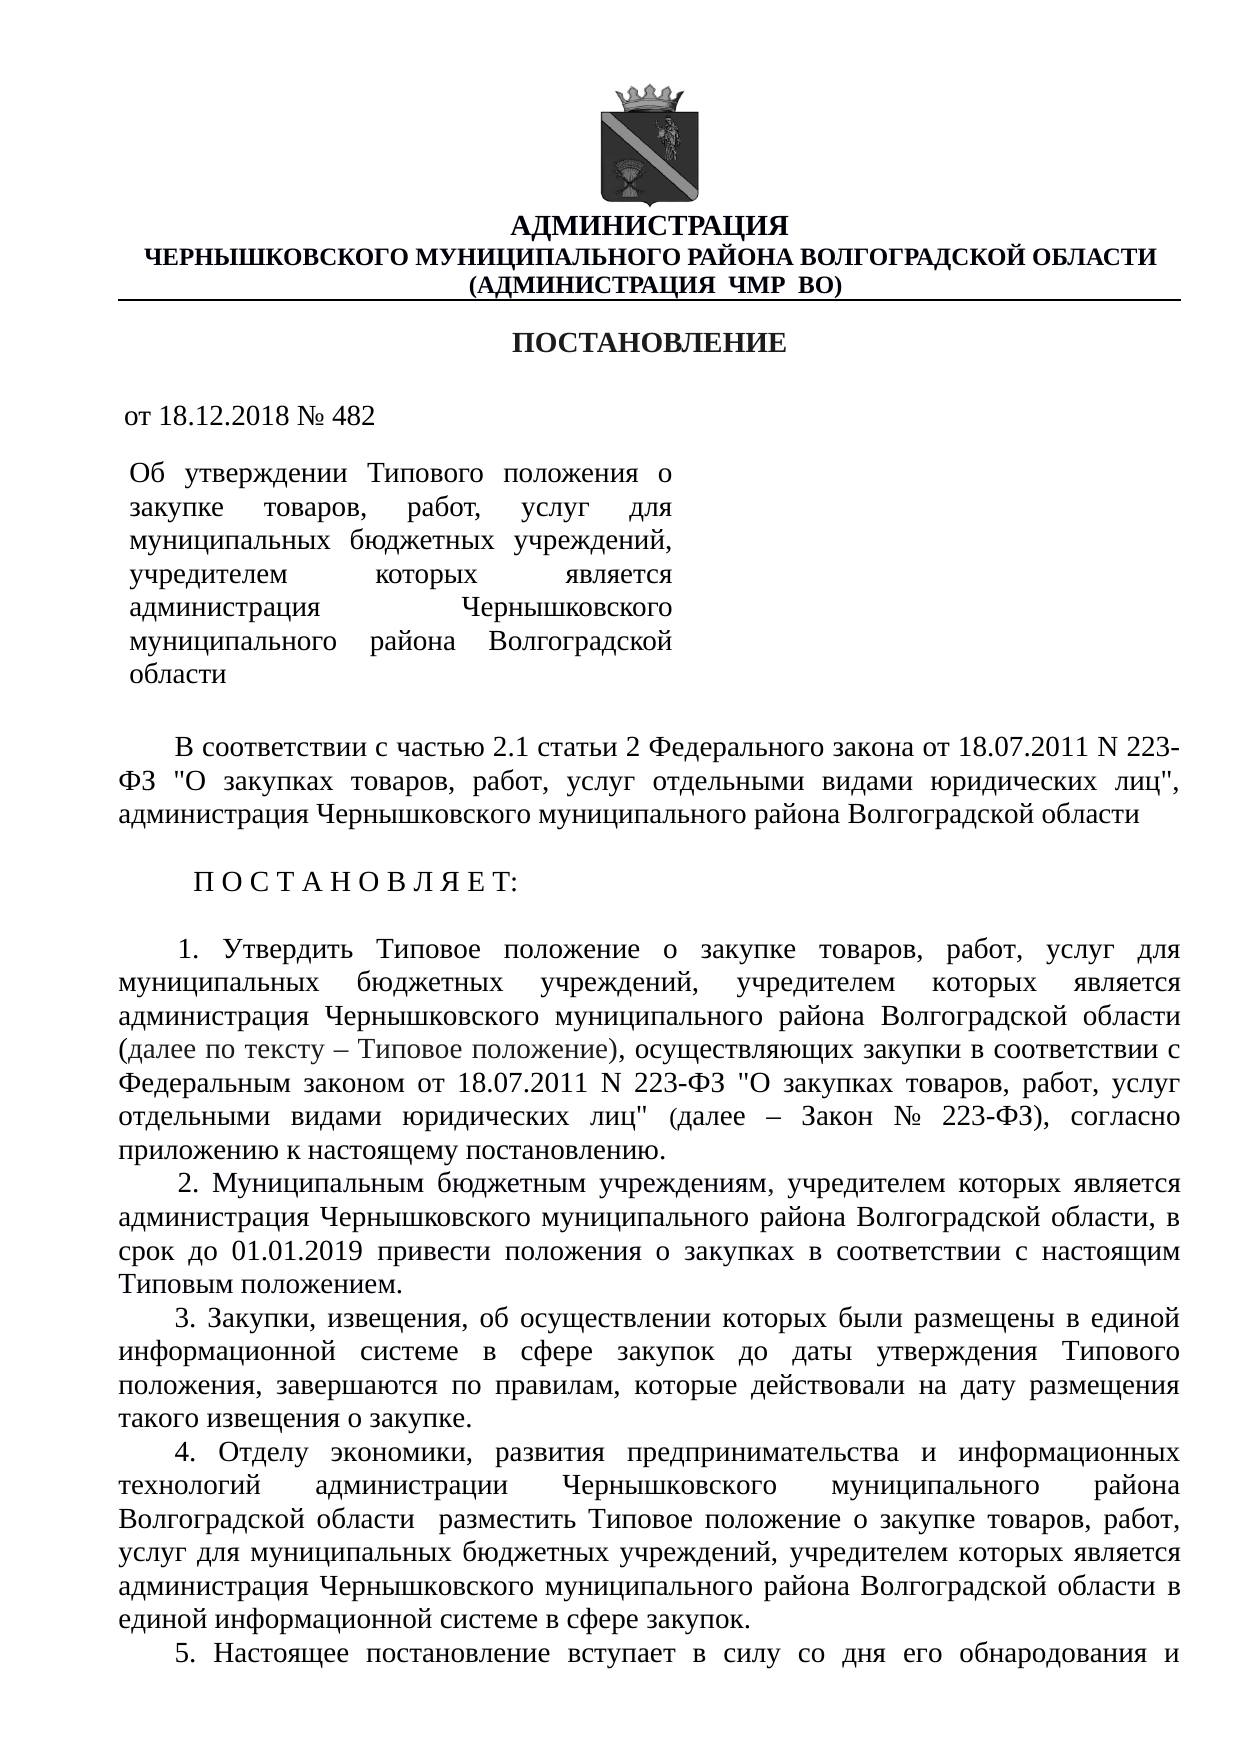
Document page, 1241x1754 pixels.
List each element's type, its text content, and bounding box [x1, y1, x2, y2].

text В соответствии с частью 2.1 статьи 2 Федерального закона от 18.07.2011 N 223-ФЗ "О закупках товаров, работ, услуг отдельными видами юридических лиц", администрация Чернышковского муниципального района Волгоградской области [118, 729, 1181, 830]
text П О С Т А Н О В Л Я Е Т: [118, 864, 1181, 897]
table_header от 18.12.2018 № 482 Об утверждении Типового положения о закупке товаров, работ, услуг для муниципальных бюджетных учреждений, учредителем которых является администрация Чернышковского муниципального района Волгоградской области [118, 392, 685, 696]
text АДМИНИСТРАЦИЯ [118, 208, 1181, 242]
text 4. Отделу экономики, развития предпринимательства и информационных технологий администрации Чернышковского муниципального района Волгоградской области разместить Типовое положение о закупке товаров, работ, услуг для муниципальных бюджетных учреждений, учредителем которых является администрация Чернышковского муниципального района Волгоградской области в единой информационной системе в сфере закупок. [118, 1434, 1181, 1635]
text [118, 1635, 1181, 1669]
subtitle ЧЕРНЫШКОВСКОГО МУНИЦИПАЛЬНОГО РАЙОНА ВОЛГОГРАДСКОЙ ОБЛАСТИ [120, 242, 1181, 270]
text ПОСТАНОВЛЕНИЕ [118, 325, 1181, 359]
text 1. Утвердить Типовое положение о закупке товаров, работ, услуг для муниципальных бюджетных учреждений, учредителем которых является администрация Чернышковского муниципального района Волгоградской области (далее по тексту – Типовое положение), осуществляющих закупки в соответствии с Федеральным законом от 18.07.2011 N 223-ФЗ "О закупках товаров, работ, услуг отдельными видами юридических лиц" (далее – Закон № 223-ФЗ), согласно приложению к настоящему постановлению. [118, 931, 1181, 1166]
text 3. Закупки, извещения, об осуществлении которых были размещены в единой информационной системе в сфере закупок до даты утверждения Типового положения, завершаются по правилам, которые действовали на дату размещения такого извещения о закупке. [118, 1300, 1181, 1434]
text 2. Муниципальным бюджетным учреждениям, учредителем которых является администрация Чернышковского муниципального района Волгоградской области, в срок до 01.01.2019 привести положения о закупках в соответствии с настоящим Типовым положением. [118, 1166, 1181, 1300]
picture [600, 83, 699, 208]
text (АДМИНИСТРАЦИЯ ЧМР ВО) [118, 270, 1181, 299]
